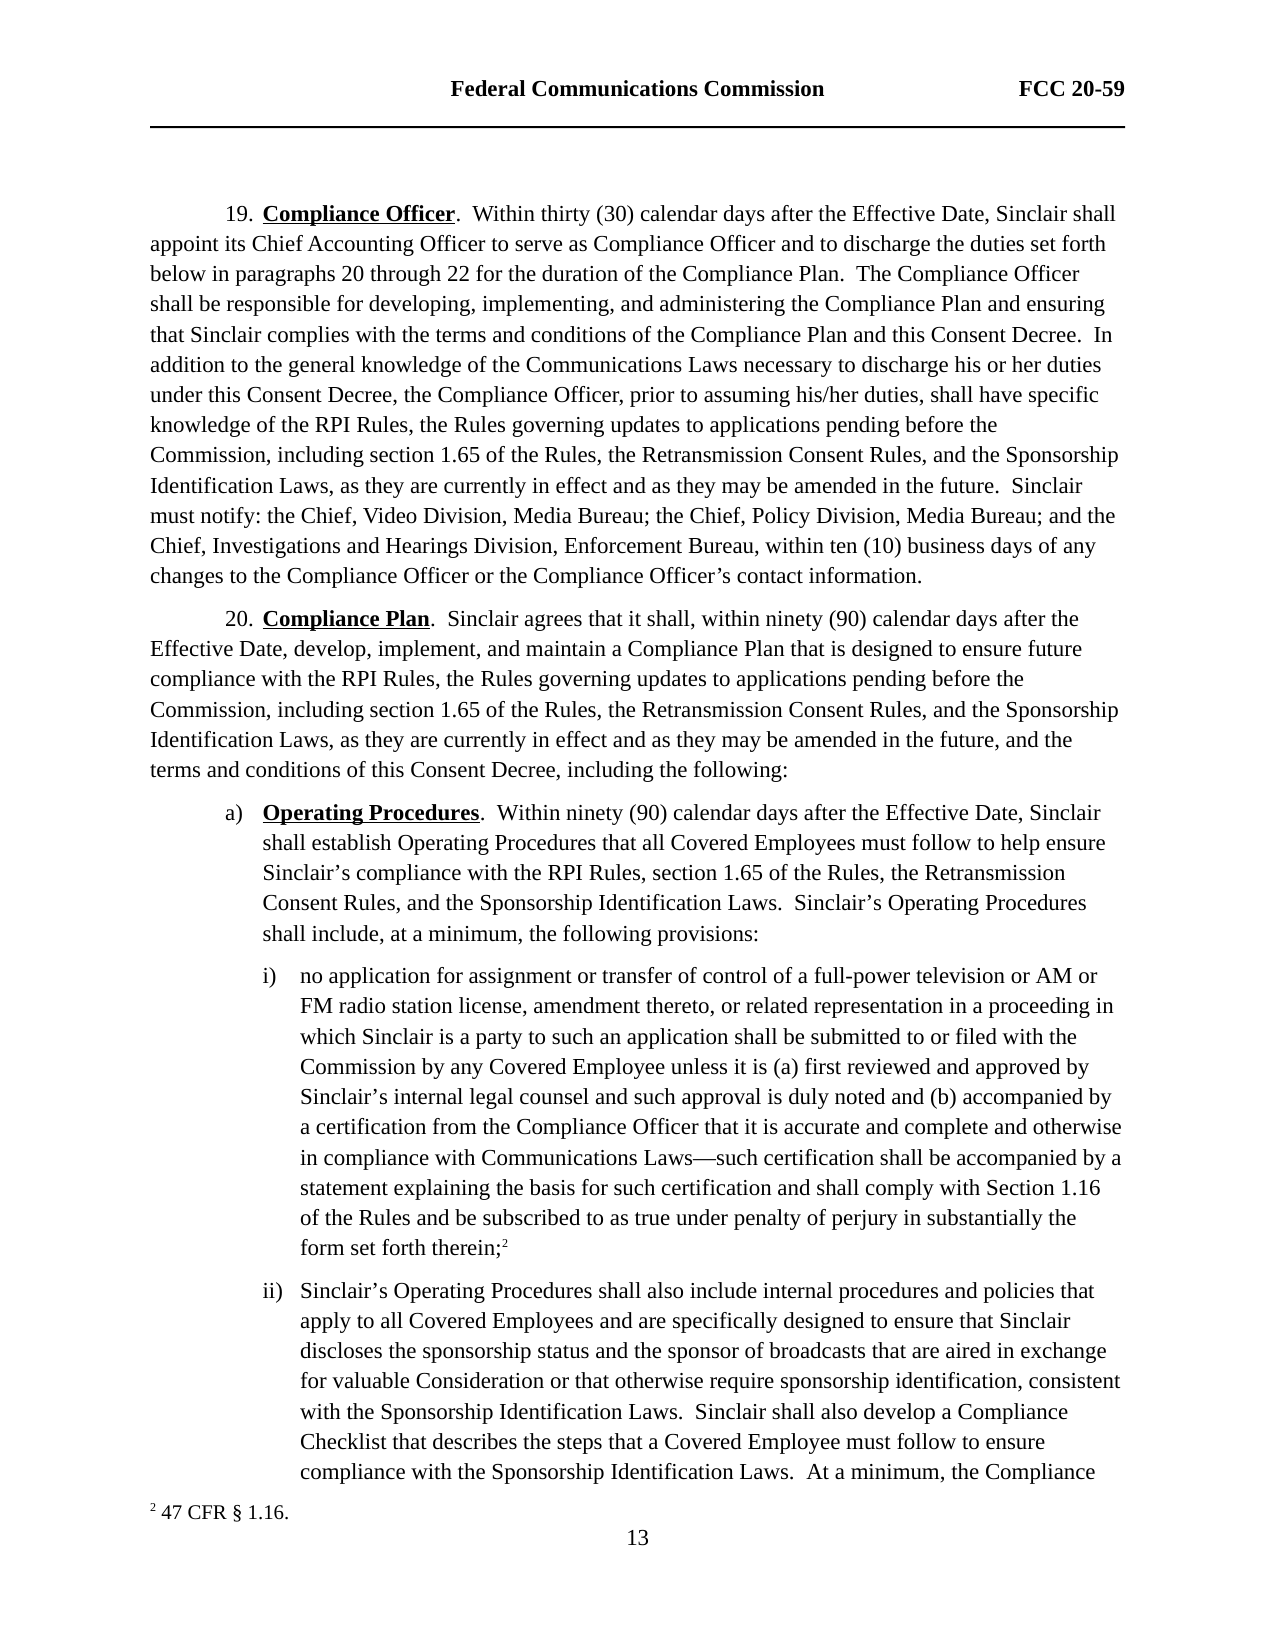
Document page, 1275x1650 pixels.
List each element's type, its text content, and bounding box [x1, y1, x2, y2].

list no application for assignment or transfer of control of a full-power television or AM or FM radio station license, amendment thereto, or related representation in a proceeding in which Sinclair is a party to such an application shall be submitted to or filed with the Commission by any Covered Employee unless it is (a) first reviewed and approved by Sinclair’s internal legal counsel and such approval is duly noted and (b) accompanied by a certification from the Compliance Officer that it is accurate and complete and otherwise in compliance with Communications Laws—such certification shall be accompanied by a statement explaining the basis for such certification and shall comply with Section 1.16 of the Rules and be subscribed to as true under penalty of perjury in substantially the form set forth therein; [262, 962, 1125, 1261]
list Operating Procedures. Within ninety (90) calendar days after the Effective Date, Sinclair shall establish Operating Procedures that all Covered Employees must follow to help ensure Sinclair’s compliance with the RPI Rules, section 1.65 of the Rules, the Retransmission Consent Rules, and the Sponsorship Identification Laws. Sinclair’s Operating Procedures shall include, at a minimum, the following provisions: [225, 799, 1125, 946]
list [262, 1277, 1125, 1484]
list Compliance Plan. Sinclair agrees that it shall, within ninety (90) calendar days after the Effective Date, develop, implement, and maintain a Compliance Plan that is designed to ensure future compliance with the RPI Rules, the Rules governing updates to applications pending before the Commission, including section 1.65 of the Rules, the Retransmission Consent Rules, and the Sponsorship Identification Laws, as they are currently in effect and as they may be amended in the future, and the terms and conditions of this Consent Decree, including the following: [150, 605, 1125, 782]
list Compliance Officer. Within thirty (30) calendar days after the Effective Date, Sinclair shall appoint its Chief Accounting Officer to serve as Compliance Officer and to discharge the duties set forth below in paragraphs 20 through 22 for the duration of the Compliance Plan. The Compliance Officer shall be responsible for developing, implementing, and administering the Compliance Plan and ensuring that Sinclair complies with the terms and conditions of the Compliance Plan and this Consent Decree. In addition to the general knowledge of the Communications Laws necessary to discharge his or her duties under this Consent Decree, the Compliance Officer, prior to assuming his/her duties, shall have specific knowledge of the RPI Rules, the Rules governing updates to applications pending before the Commission, including section 1.65 of the Rules, the Retransmission Consent Rules, and the Sponsorship Identification Laws, as they are currently in effect and as they may be amended in the future. Sinclair must notify: the Chief, Video Division, Media Bureau; the Chief, Policy Division, Media Bureau; and the Chief, Investigations and Hearings Division, Enforcement Bureau, within ten (10) business days of any changes to the Compliance Officer or the Compliance Officer’s contact information. [150, 200, 1125, 589]
